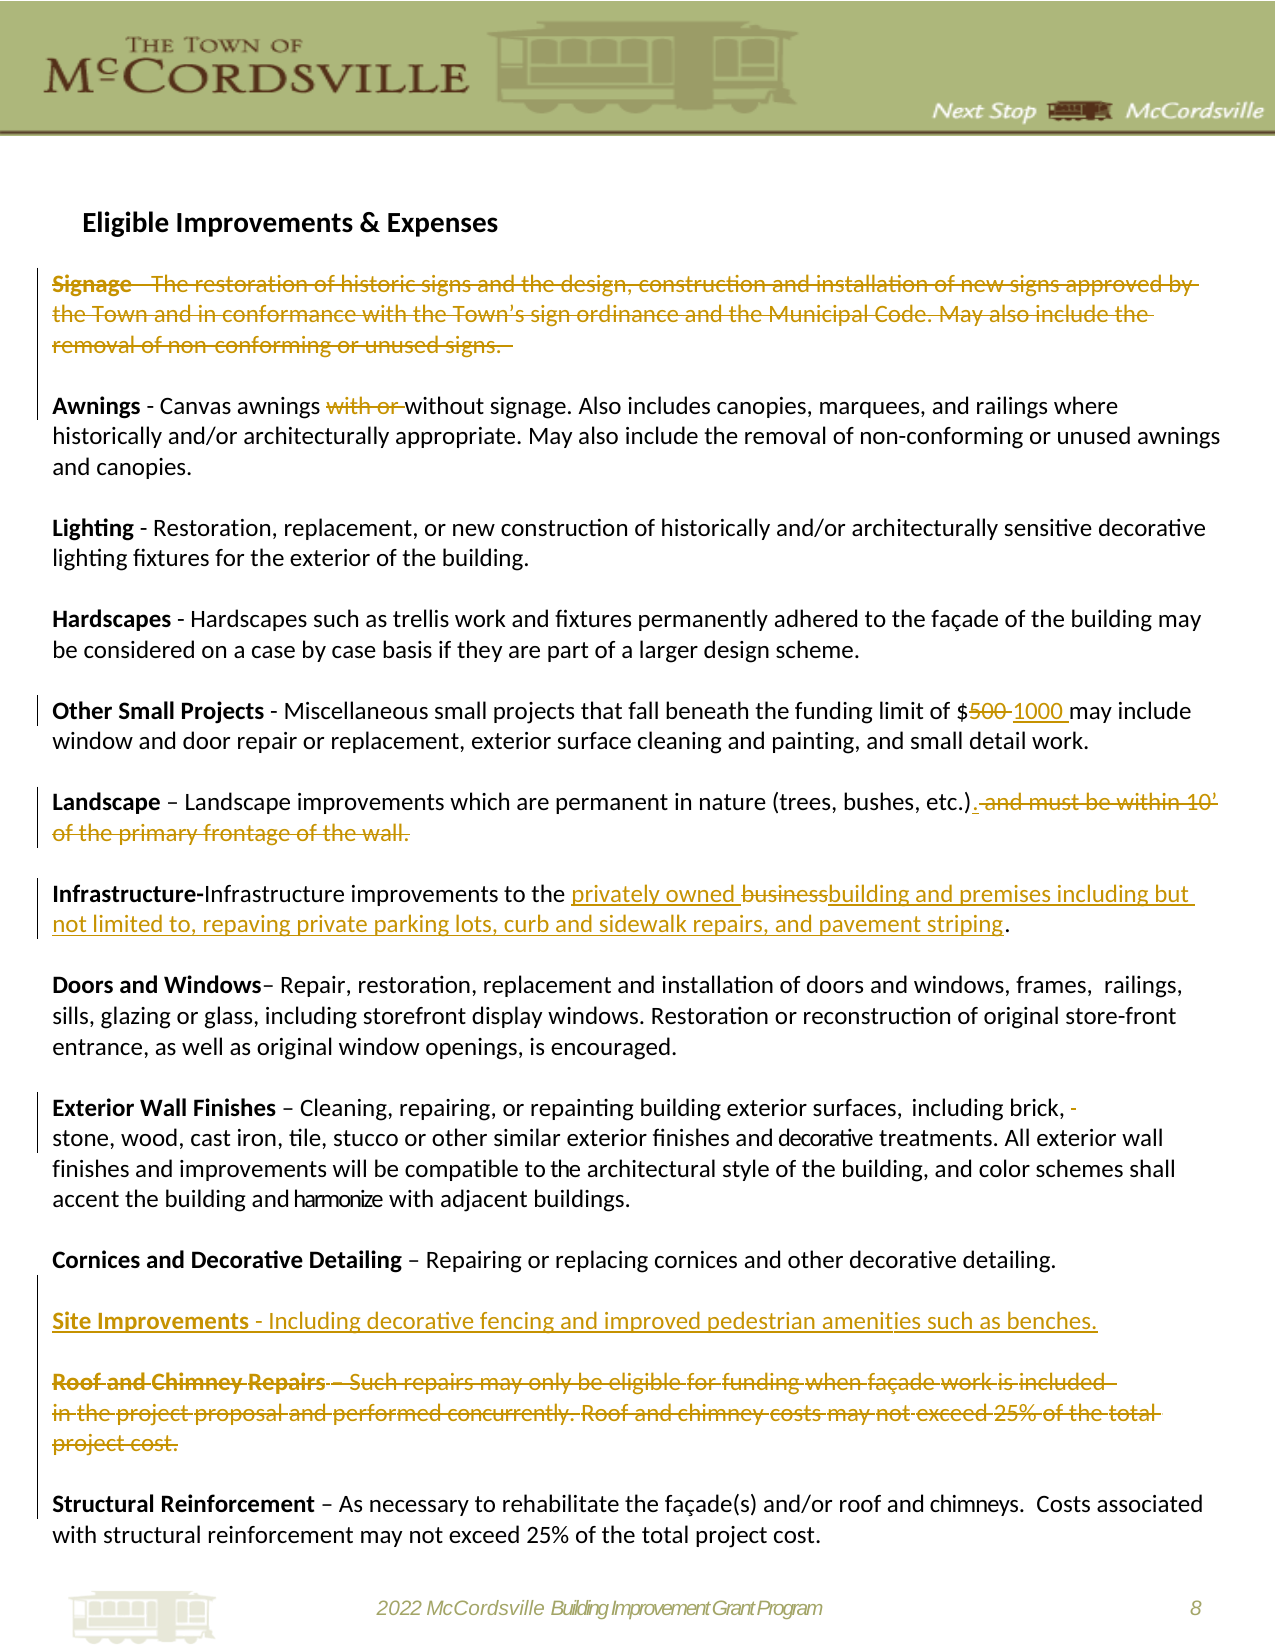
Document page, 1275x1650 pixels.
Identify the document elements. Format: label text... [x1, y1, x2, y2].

picture [66, 1590, 219, 1646]
list Cornices and Decorative Detailing – Repairing or replacing cornices and other decorative detailing. [52, 1244, 1223, 1275]
picture [0, 1, 1275, 136]
list Landscape – Landscape improvements which are permanent in nature (trees, bushes, etc.) [52, 787, 1223, 848]
text Eligible Improvements & Expenses [82, 212, 1223, 237]
list Doors and Windows– Repair, restoration, replacement and installation of doors and windows, frames, railings, sills, glazing or glass, including storefront display windows. Restoration or reconstruction of original store-front entrance, as well as original window openings, is encouraged. [52, 970, 1223, 1061]
list Exterior Wall Finishes – Cleaning, repairing, or repainting building exterior surfaces, including brick, [52, 1092, 1223, 1122]
list Infrastructure-Infrastructure improvements to the . [52, 878, 1223, 939]
list Lighting - Restoration, replacement, or new construction of historically and/or architecturally sensitive decorative lighting fixtures for the exterior of the building. [52, 512, 1223, 573]
list Awnings - Canvas awnings without signage. Also includes canopies, marquees, and railings where historically and/or architecturally appropriate. May also include the removal of non-conforming or unused awnings and canopies. [52, 390, 1223, 481]
list Other Small Projects - Miscellaneous small projects that fall beneath the funding limit of $may include window and door repair or replacement, exterior surface cleaning and painting, and small detail work. [52, 695, 1223, 756]
list Hardscapes - Hardscapes such as trellis work and fixtures permanently adhered to the façade of the building may be considered on a case by case basis if they are part of a larger design scheme. [52, 603, 1223, 664]
list stone, wood, cast iron, tile, stucco or other similar exterior finishes and decorative treatments. All exterior wall finishes and improvements will be compatible to the architectural style of the building, and color schemes shall accent the building and harmonize with adjacent buildings. [52, 1122, 1223, 1214]
list Structural Reinforcement – As necessary to rehabilitate the façade(s) and/or roof and chimneys. Costs associated with structural reinforcement may not exceed 25% of the total project cost. [52, 1488, 1223, 1549]
